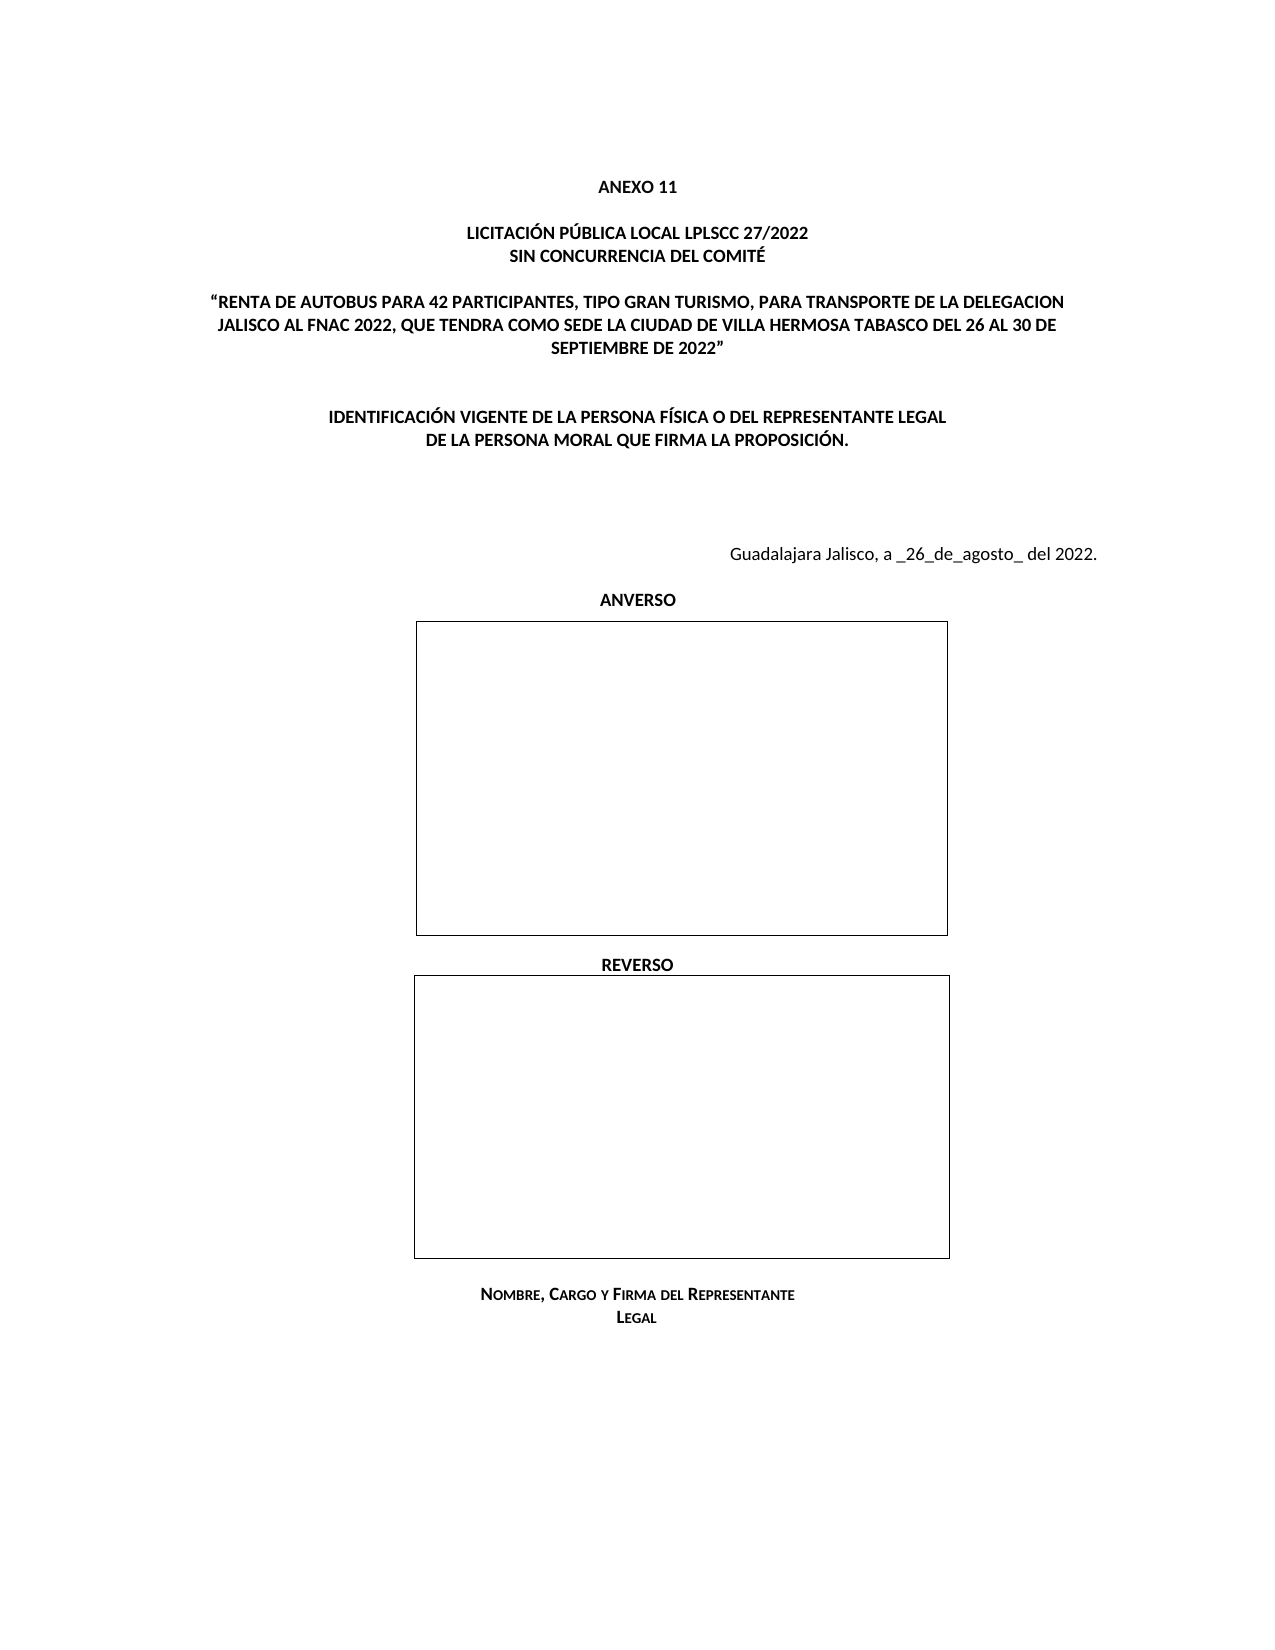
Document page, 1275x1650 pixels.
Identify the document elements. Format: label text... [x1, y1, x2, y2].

text DE LA PERSONA MORAL QUE FIRMA LA PROPOSICIÓN. [177, 428, 1098, 451]
text SIN CONCURRENCIA DEL COMITÉ [177, 244, 1098, 267]
text Nombre, Cargo y Firma del Representante [177, 1282, 1098, 1305]
text REVERSO [177, 953, 1098, 976]
text IDENTIFICACIÓN VIGENTE DE LA PERSONA FÍSICA O DEL REPRESENTANTE LEGAL [177, 405, 1098, 428]
text “RENTA DE AUTOBUS PARA 42 PARTICIPANTES, TIPO GRAN TURISMO, PARA TRANSPORTE DE LA DELEGACION JALISCO AL FNAC 2022, QUE TENDRA COMO SEDE LA CIUDAD DE VILLA HERMOSA TABASCO DEL 26 AL 30 DE SEPTIEMBRE DE 2022” [177, 290, 1098, 359]
text Guadalajara Jalisco, a _26_de_agosto_ del 2022. [177, 542, 1098, 565]
text ANEXO 11 [177, 176, 1098, 198]
text Legal [177, 1305, 1096, 1328]
text LICITACIÓN PÚBLICA LOCAL LPLSCC 27/2022 [177, 221, 1098, 244]
text ANVERSO [177, 588, 1098, 611]
